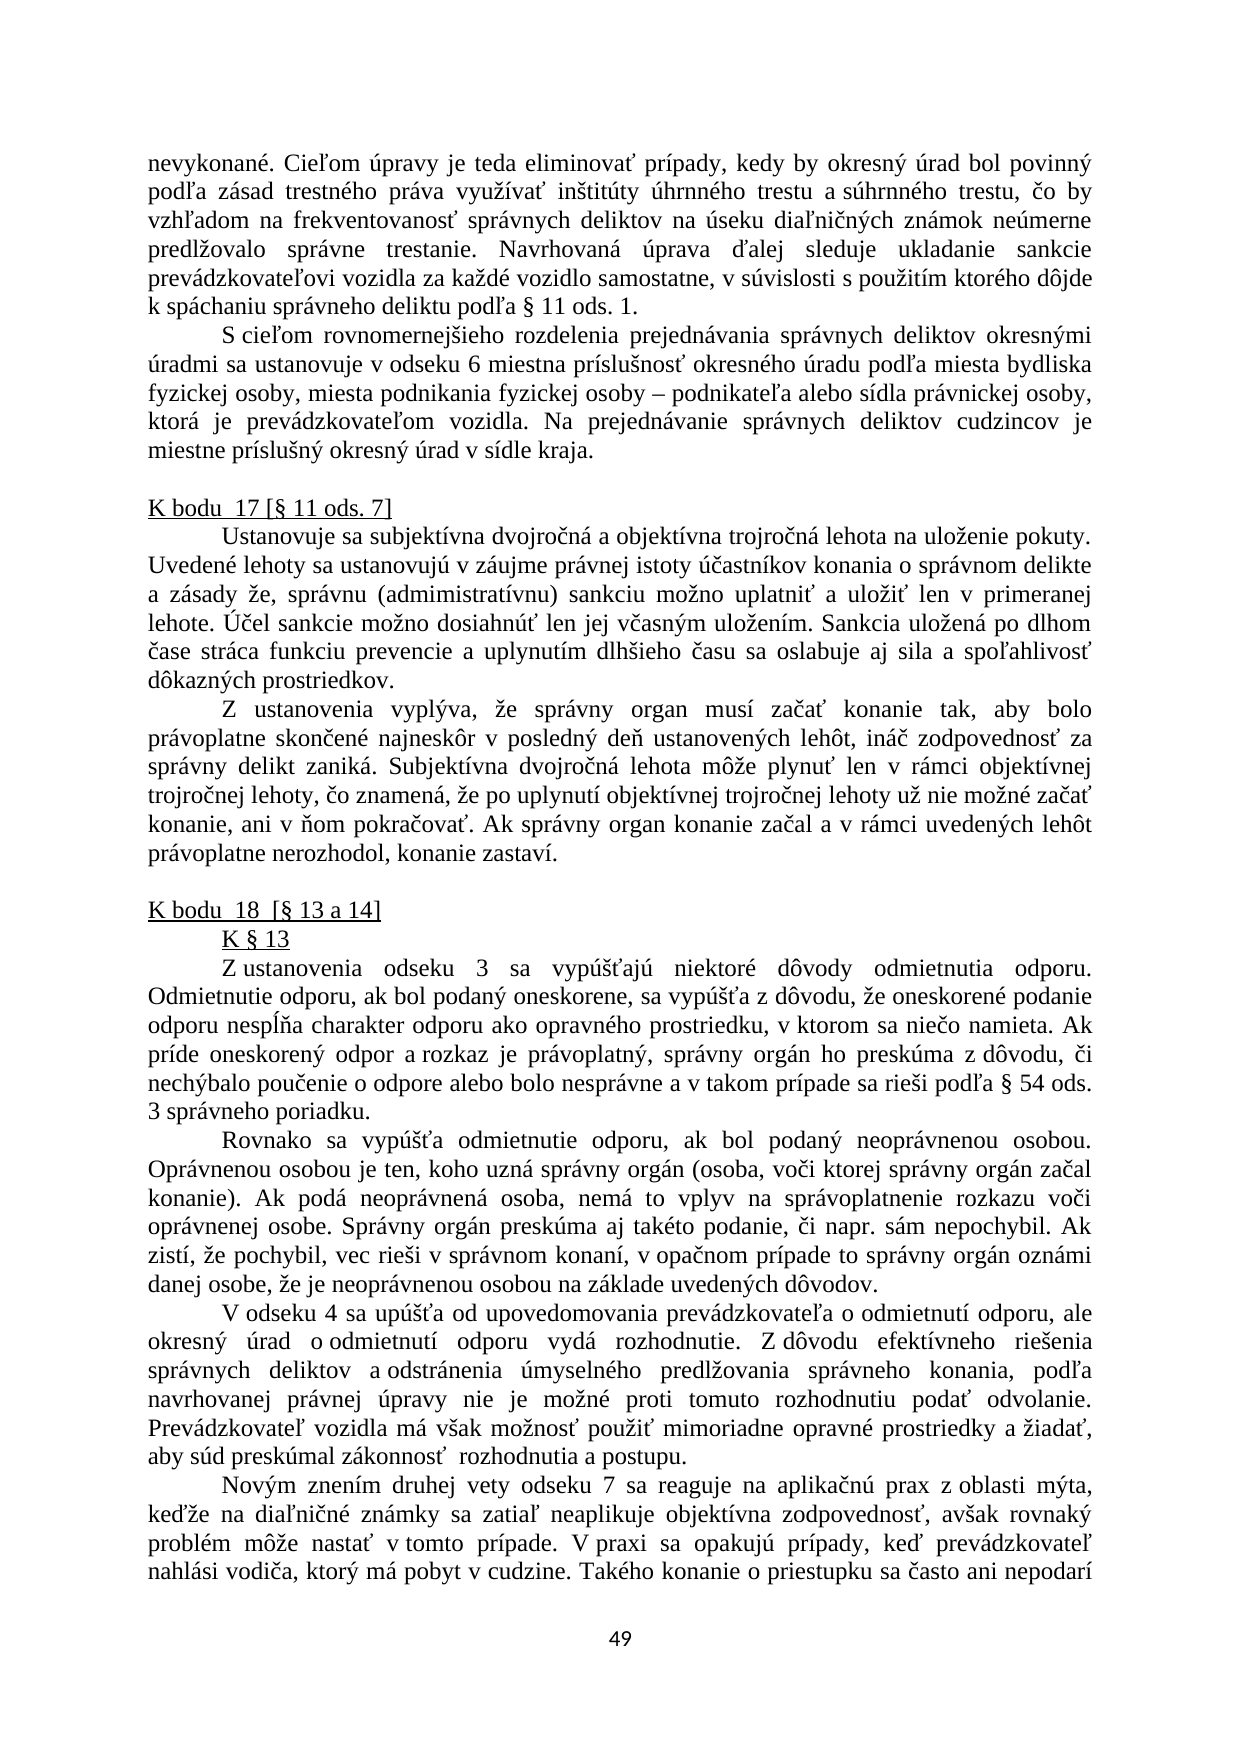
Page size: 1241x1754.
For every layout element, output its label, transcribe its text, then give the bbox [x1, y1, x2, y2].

text K bodu 18 [§ 13 a 14] [148, 895, 1093, 924]
text V odseku 4 sa upúšťa od upovedomovania prevádzkovateľa o odmietnutí odporu, ale okresný úrad o odmietnutí odporu vydá rozhodnutie. Z dôvodu efektívneho riešenia správnych deliktov a odstránenia úmyselného predlžovania správneho konania, podľa navrhovanej právnej úpravy nie je možné proti tomuto rozhodnutiu podať odvolanie. Prevádzkovateľ vozidla má však možnosť použiť mimoriadne opravné prostriedky a žiadať, aby súd preskúmal zákonnosť rozhodnutia a postupu. [148, 1298, 1093, 1470]
text Ustanovuje sa subjektívna dvojročná a objektívna trojročná lehota na uloženie pokuty. Uvedené lehoty sa ustanovujú v záujme právnej istoty účastníkov konania o správnom delikte a zásady že, správnu (admimistratívnu) sankciu možno uplatniť a uložiť len v primeranej lehote. Účel sankcie možno dosiahnúť len jej včasným uložením. Sankcia uložená po dlhom čase stráca funkciu prevencie a uplynutím dlhšieho času sa oslabuje aj sila a spoľahlivosť dôkazných prostriedkov. [148, 521, 1093, 694]
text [148, 1470, 1093, 1585]
text Z ustanovenia odseku 3 sa vypúšťajú niektoré dôvody odmietnutia odporu. Odmietnutie odporu, ak bol podaný oneskorene, sa vypúšťa z dôvodu, že oneskorené podanie odporu nespĺňa charakter odporu ako opravného prostriedku, v ktorom sa niečo namieta. Ak príde oneskorený odpor a rozkaz je právoplatný, správny orgán ho preskúma z dôvodu, či nechýbalo poučenie o odpore alebo bolo nesprávne a v takom prípade sa rieši podľa § 54 ods. 3 správneho poriadku. [148, 953, 1093, 1125]
text Rovnako sa vypúšťa odmietnutie odporu, ak bol podaný neoprávnenou osobou. Oprávnenou osobou je ten, koho uzná správny orgán (osoba, voči ktorej správny orgán začal konanie). Ak podá neoprávnená osoba, nemá to vplyv na správoplatnenie rozkazu voči oprávnenej osobe. Správny orgán preskúma aj takéto podanie, či napr. sám nepochybil. Ak zistí, že pochybil, vec rieši v správnom konaní, v opačnom prípade to správny orgán oznámi danej osobe, že je neoprávnenou osobou na základe uvedených dôvodov. [148, 1125, 1093, 1298]
text K § 13 [148, 924, 1093, 953]
text Z ustanovenia vyplýva, že správny organ musí začať konanie tak, aby bolo právoplatne skončené najneskôr v posledný deň ustanovených lehôt, ináč zodpovednosť za správny delikt zaniká. Subjektívna dvojročná lehota môže plynuť len v rámci objektívnej trojročnej lehoty, čo znamená, že po uplynutí objektívnej trojročnej lehoty už nie možné začať konanie, ani v ňom pokračovať. Ak správny organ konanie začal a v rámci uvedených lehôt právoplatne nerozhodol, konanie zastaví. [148, 694, 1093, 866]
text K bodu 17 [§ 11 ods. 7] [148, 493, 1093, 521]
text S cieľom rovnomernejšieho rozdelenia prejednávania správnych deliktov okresnými úradmi sa ustanovuje v odseku 6 miestna príslušnosť okresného úradu podľa miesta bydliska fyzickej osoby, miesta podnikania fyzickej osoby – podnikateľa alebo sídla právnickej osoby, ktorá je prevádzkovateľom vozidla. Na prejednávanie správnych deliktov cudzincov je miestne príslušný okresný úrad v sídle kraja. [148, 320, 1093, 464]
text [148, 148, 1093, 320]
